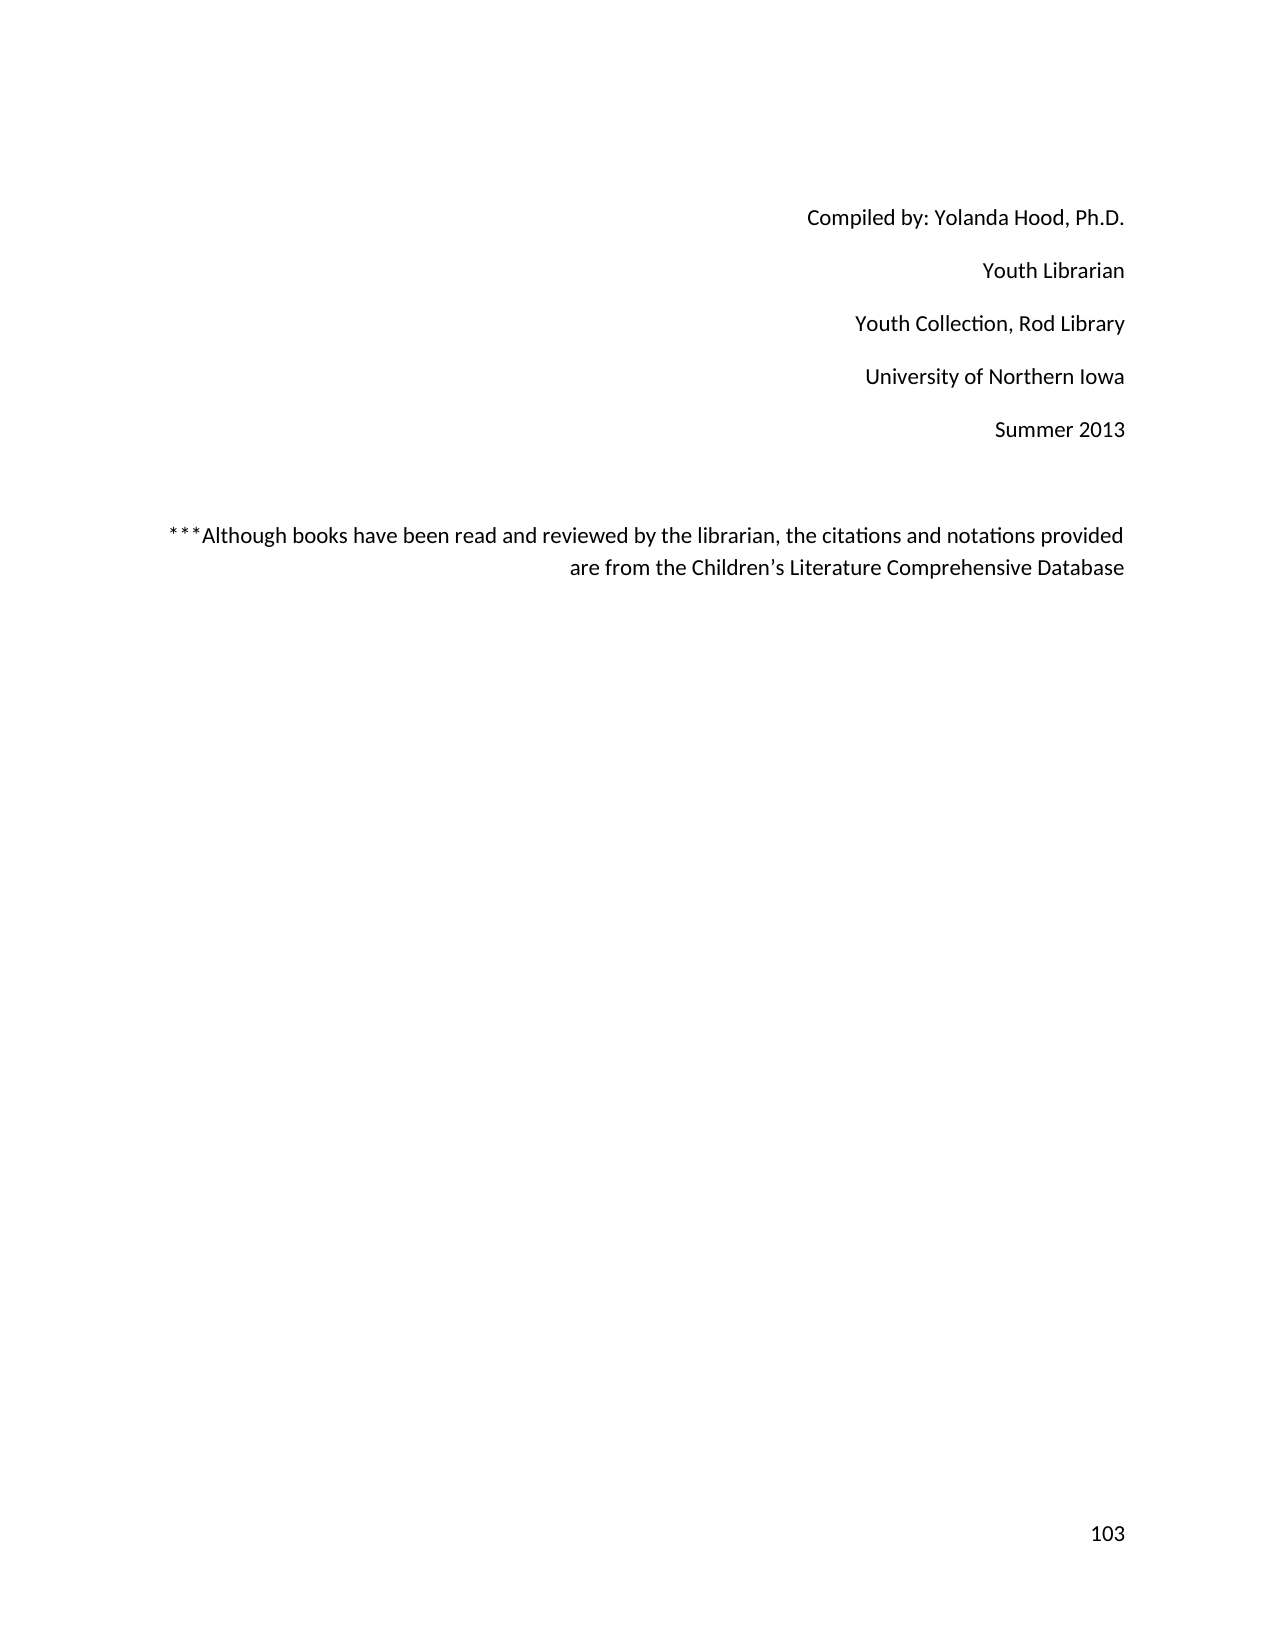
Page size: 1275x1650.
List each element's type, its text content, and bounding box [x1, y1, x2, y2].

text Youth Collection, Rod Library [150, 309, 1125, 337]
text University of Northern Iowa [150, 362, 1125, 390]
text Compiled by: Yolanda Hood, Ph.D. [150, 203, 1125, 231]
text ***Although books have been read and reviewed by the librarian, the citations and notations provided are from the Children’s Literature Comprehensive Database [150, 521, 1125, 581]
text Summer 2013 [150, 415, 1125, 443]
text Youth Librarian [150, 256, 1125, 284]
